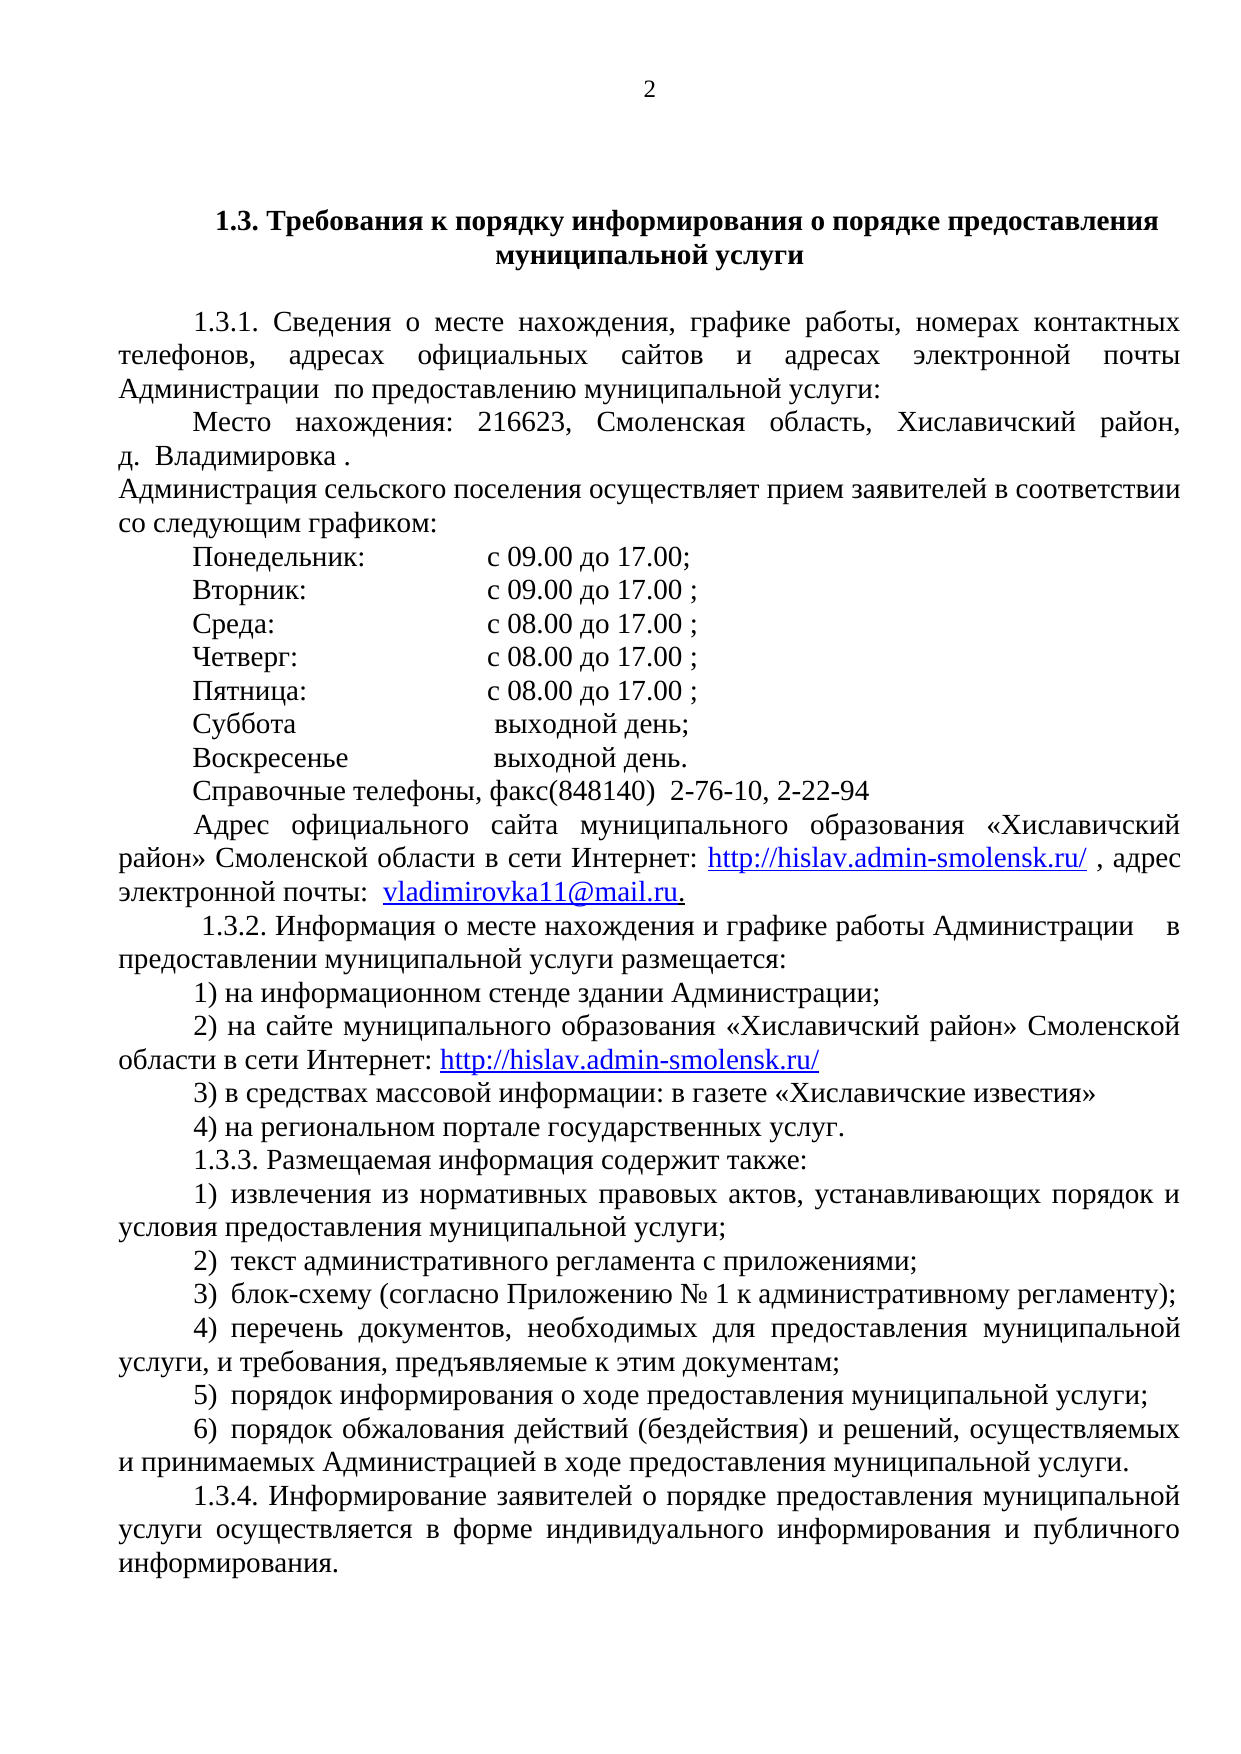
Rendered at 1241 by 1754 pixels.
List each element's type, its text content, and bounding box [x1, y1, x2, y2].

list порядок обжалования действий (бездействия) и решений, осуществляемых и принимаемых Администрацией в ходе предоставления муниципальной услуги. [118, 1411, 1181, 1478]
text 1.3.1. Сведения о месте нахождения, графике работы, номерах контактных телефонов, адресах официальных сайтов и адресах электронной почты Администрации по предоставлению муниципальной услуги: [118, 304, 1181, 404]
list блок-схему (согласно Приложению № 1 к административному регламенту); [118, 1277, 1181, 1310]
text Адрес официального сайта муниципального образования «Хиславичский район» Смоленской области в сети Интернет: http://hislav.admin-smolensk.ru/ , адрес электронной почты: vladimirovka11@mail.ru. [118, 807, 1181, 908]
list извлечения из нормативных правовых актов, устанавливающих порядок и условия предоставления муниципальной услуги; [118, 1176, 1181, 1243]
text 3) в средствах массовой информации: в газете «Хиславичские известия» [118, 1075, 1181, 1109]
text Справочные телефоны, факс(848140) 2-76-10, 2-22-94 [118, 773, 1181, 807]
text Вторник: с 09.00 до 17.00 ; [118, 572, 1181, 606]
text Администрация сельского поселения осуществляет прием заявителей в соответствии со следующим графиком: [118, 472, 1181, 539]
list перечень документов, необходимых для предоставления муниципальной услуги, и требования, предъявляемые к этим документам; [118, 1310, 1181, 1377]
text 1.3.3. Размещаемая информация содержит также: [118, 1142, 1181, 1176]
text 2) на сайте муниципального образования «Хиславичский район» Смоленской области в сети Интернет: http://hislav.admin-smolensk.ru/ [118, 1008, 1181, 1075]
text 1.3.2. Информация о месте нахождения и графике работы Администрации в предоставлении муниципальной услуги размещается: [118, 908, 1181, 975]
text Четверг: с 08.00 до 17.00 ; [118, 639, 1181, 673]
text Понедельник: с 09.00 до 17.00; [118, 539, 1181, 572]
text 1.3. Требования к порядку информирования о порядке предоставления муниципальной услуги [118, 203, 1181, 270]
text 1.3.4. Информирование заявителей о порядке предоставления муниципальной услуги осуществляется в форме индивидуального информирования и публичного информирования. [118, 1478, 1181, 1578]
text 1) на информационном стенде здании Администрации; [118, 975, 1181, 1008]
text Место нахождения: 216623, Смоленская область, Хиславичский район, д. Владимировка . [118, 404, 1181, 472]
text Пятница: с 08.00 до 17.00 ; [118, 673, 1181, 706]
text 4) на региональном портале государственных услуг. [118, 1109, 1181, 1142]
list порядок информирования о ходе предоставления муниципальной услуги; [118, 1377, 1181, 1411]
text Суббота выходной день; [118, 706, 1181, 740]
list текст административного регламента с приложениями; [118, 1243, 1181, 1277]
text Среда: с 08.00 до 17.00 ; [118, 606, 1181, 639]
text Воскресенье выходной день. [118, 740, 1181, 773]
